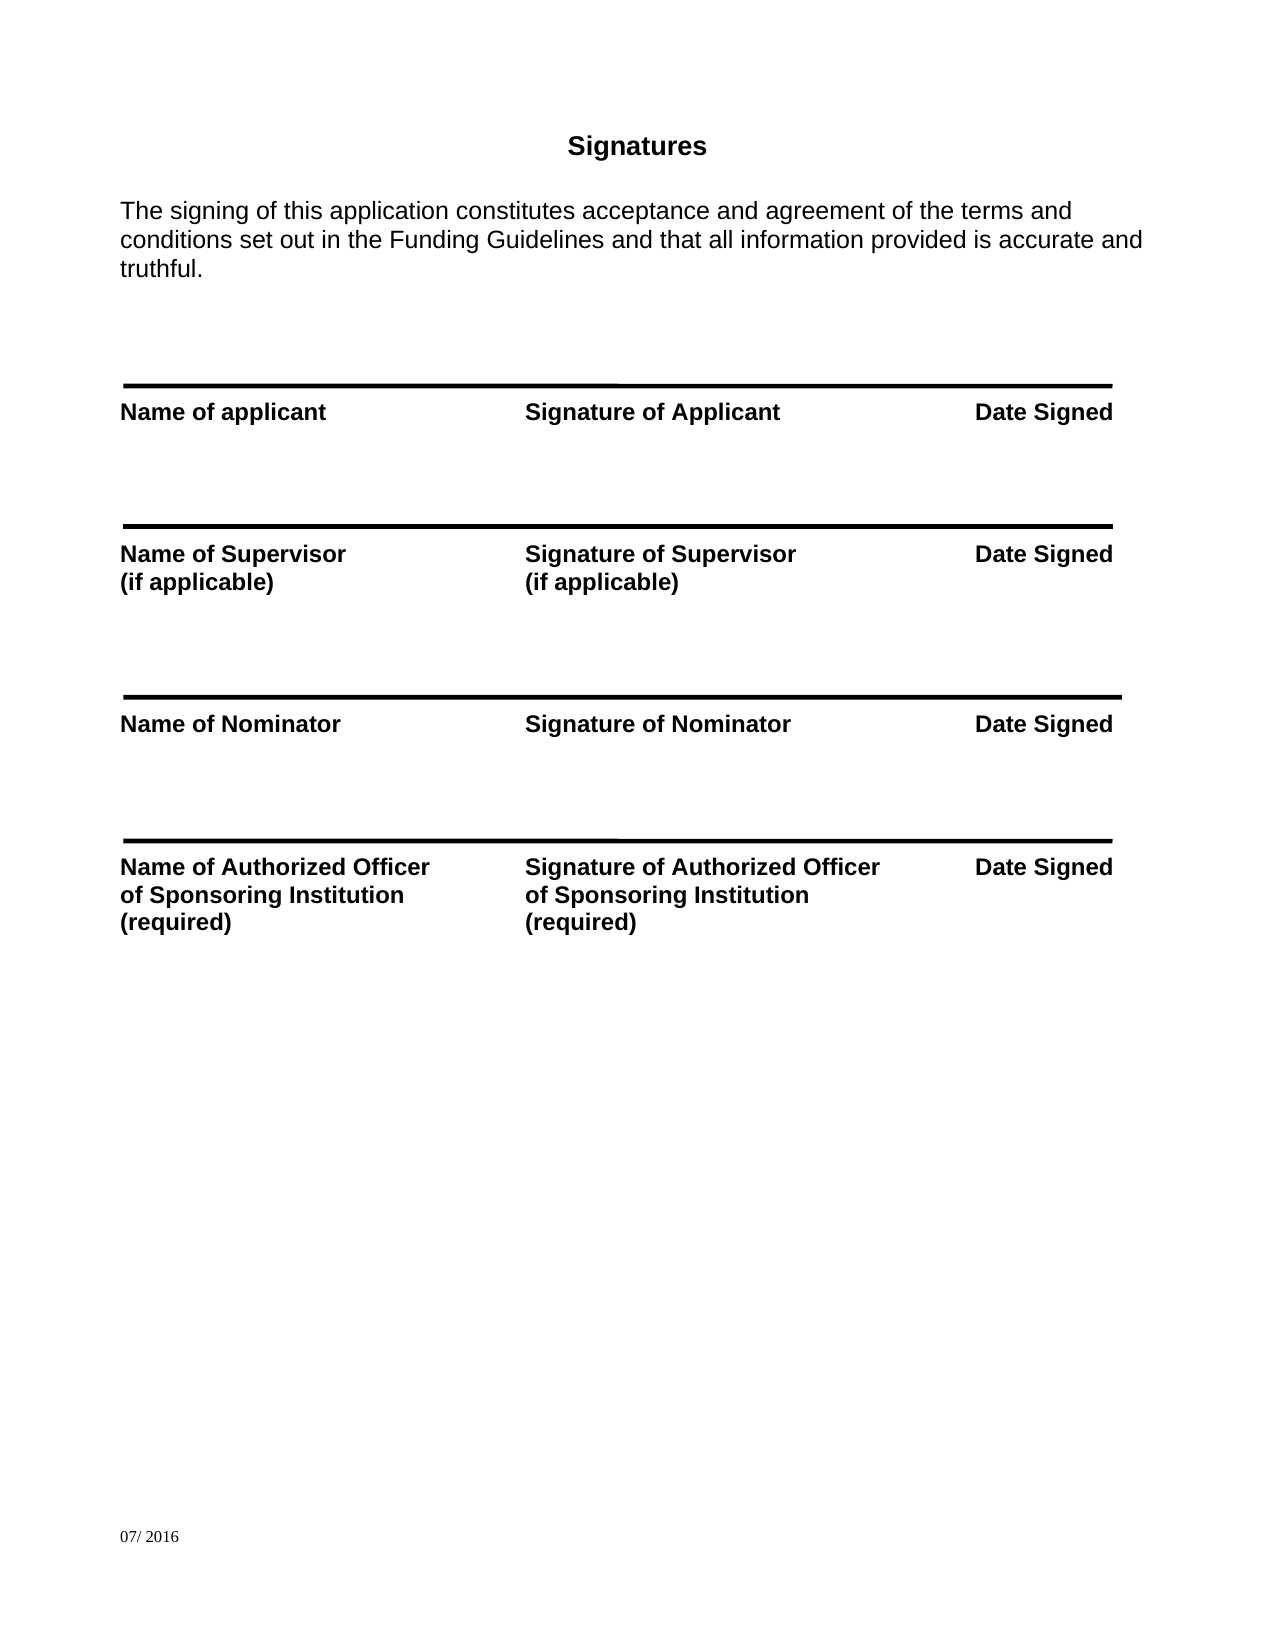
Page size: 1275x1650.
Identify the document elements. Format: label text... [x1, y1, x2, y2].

text (required) (required) [120, 908, 1155, 936]
text of Sponsoring Institution of Sponsoring Institution [120, 881, 1155, 908]
text Name of Supervisor Signature of Supervisor Date Signed [120, 540, 1155, 568]
text The signing of this application constitutes acceptance and agreement of the terms and conditions set out in the Funding Guidelines and that all information provided is accurate and truthful. [120, 196, 1155, 282]
text Name of Nominator Signature of Nominator Date Signed [120, 710, 1155, 738]
text Name of Authorized Officer Signature of Authorized Officer Date Signed [120, 853, 1155, 881]
text (if applicable) (if applicable) [120, 568, 1155, 595]
text Name of applicant Signature of Applicant Date Signed [120, 397, 1155, 425]
subtitle Signatures [120, 130, 1155, 161]
